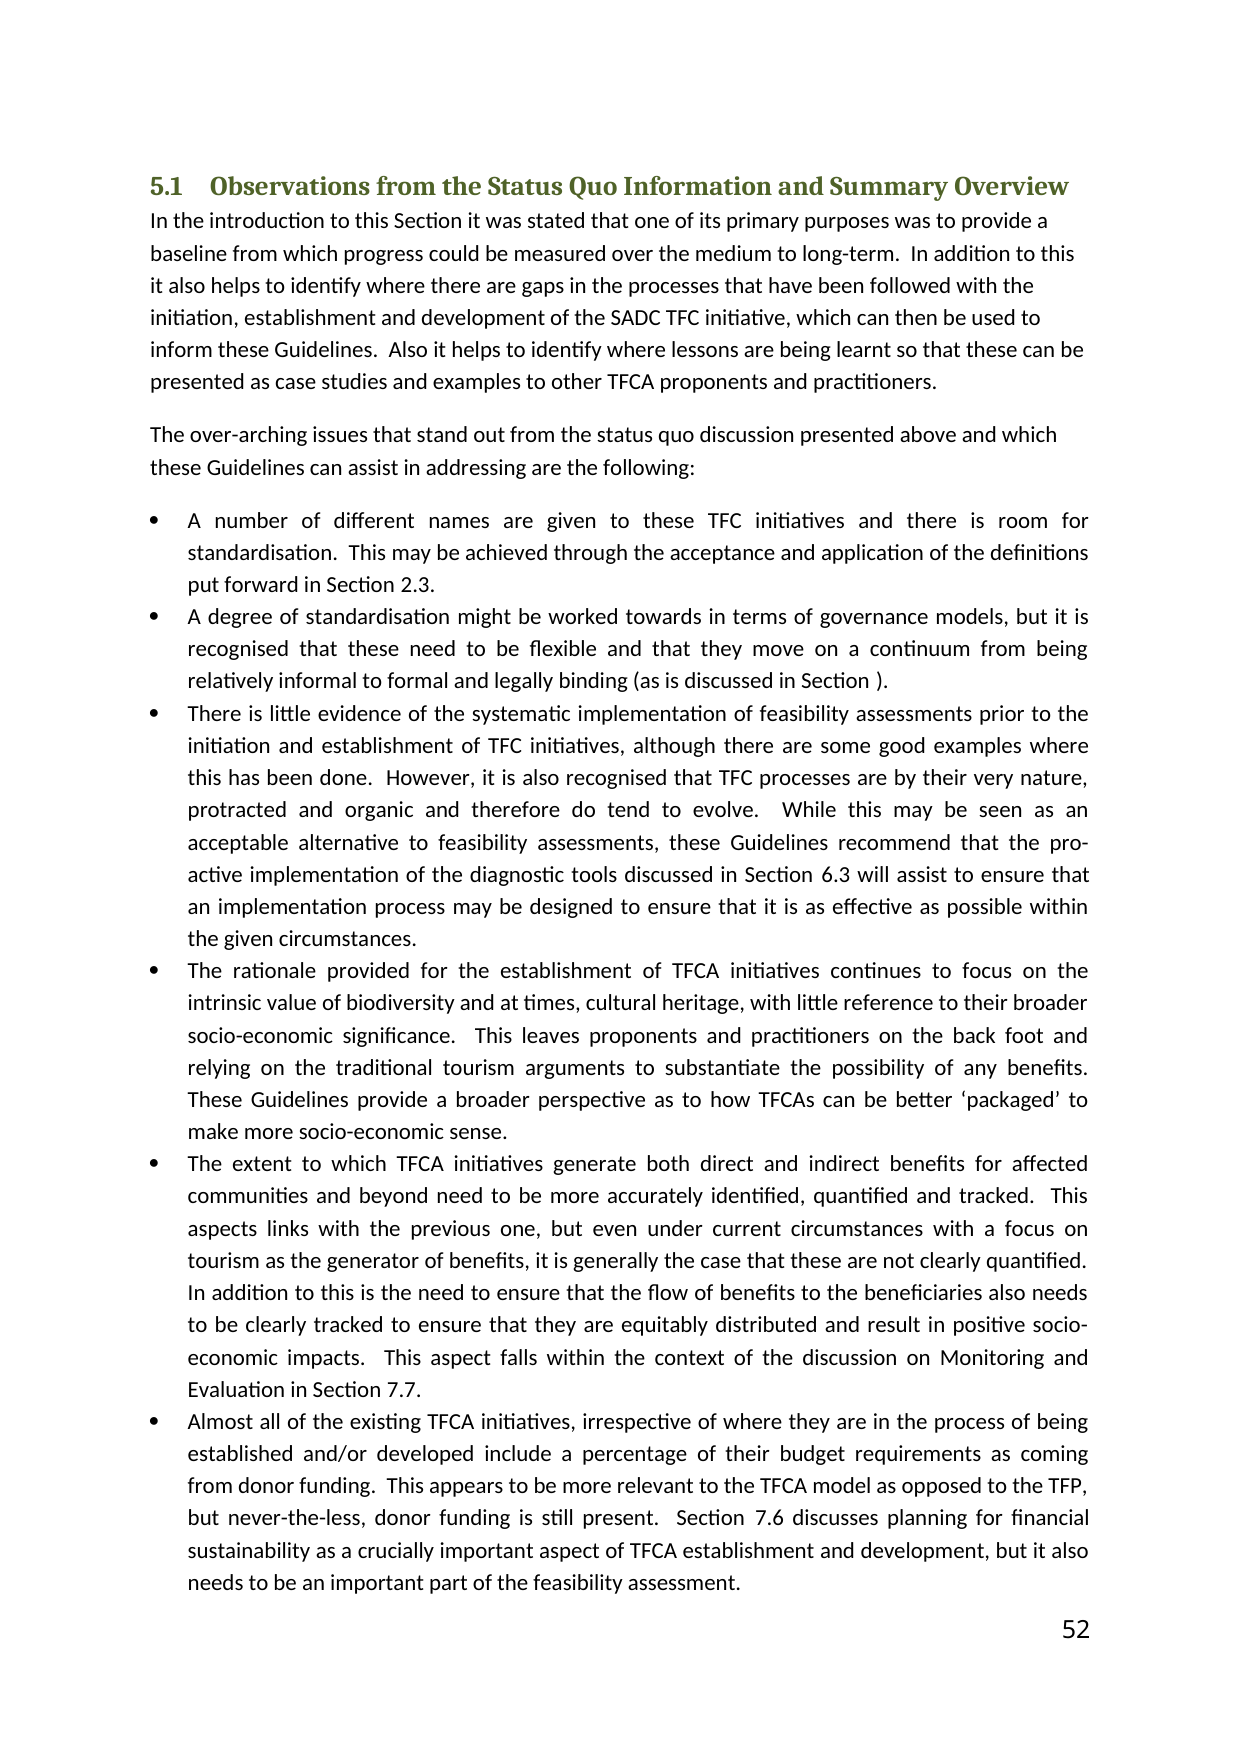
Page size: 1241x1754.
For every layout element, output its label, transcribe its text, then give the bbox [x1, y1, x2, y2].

text The over-arching issues that stand out from the status quo discussion presented above and which these Guidelines can assist in addressing are the following: [150, 421, 1090, 481]
list A number of different names are given to these TFC initiatives and there is room for standardisation. This may be achieved through the acceptance and application of the definitions put forward in Section 2.3. [150, 506, 1090, 598]
list The extent to which TFCA initiatives generate both direct and indirect benefits for affected communities and beyond need to be more accurately identified, quantified and tracked. This aspects links with the previous one, but even under current circumstances with a focus on tourism as the generator of benefits, it is generally the case that these are not clearly quantified. In addition to this is the need to ensure that the flow of benefits to the beneficiaries also needs to be clearly tracked to ensure that they are equitably distributed and result in positive socio-economic impacts. This aspect falls within the context of the discussion on Monitoring and Evaluation in Section 7.7. [150, 1149, 1090, 1403]
list The rationale provided for the establishment of TFCA initiatives continues to focus on the intrinsic value of biodiversity and at times, cultural heritage, with little reference to their broader socio-economic significance. This leaves proponents and practitioners on the back foot and relying on the traditional tourism arguments to substantiate the possibility of any benefits. These Guidelines provide a broader perspective as to how TFCAs can be better ‘packaged’ to make more socio-economic sense. [150, 956, 1090, 1145]
list There is little evidence of the systematic implementation of feasibility assessments prior to the initiation and establishment of TFC initiatives, although there are some good examples where this has been done. However, it is also recognised that TFC processes are by their very nature, protracted and organic and therefore do tend to evolve. While this may be seen as an acceptable alternative to feasibility assessments, these Guidelines recommend that the pro-active implementation of the diagnostic tools discussed in Section 6.3 will assist to ensure that an implementation process may be designed to ensure that it is as effective as possible within the given circumstances. [150, 699, 1090, 952]
list Almost all of the existing TFCA initiatives, irrespective of where they are in the process of being established and/or developed include a percentage of their budget requirements as coming from donor funding. This appears to be more relevant to the TFCA model as opposed to the TFP, but never-the-less, donor funding is still present. Section 7.6 discusses planning for financial sustainability as a crucially important aspect of TFCA establishment and development, but it also needs to be an important part of the feasibility assessment. [150, 1407, 1090, 1596]
text In the introduction to this Section it was stated that one of its primary purposes was to provide a baseline from which progress could be measured over the medium to long-term. In addition to this it also helps to identify where there are gaps in the processes that have been followed with the initiation, establishment and development of the SADC TFC initiative, which can then be used to inform these Guidelines. Also it helps to identify where lessons are being learnt so that these can be presented as case studies and examples to other TFCA proponents and practitioners. [150, 207, 1090, 396]
list A degree of standardisation might be worked towards in terms of governance models, but it is recognised that these need to be flexible and that they move on a continuum from being relatively informal to formal and legally binding (as is discussed in Section 0). [150, 602, 1090, 695]
subtitle Observations from the Status Quo Information and Summary Overview [150, 171, 1090, 202]
